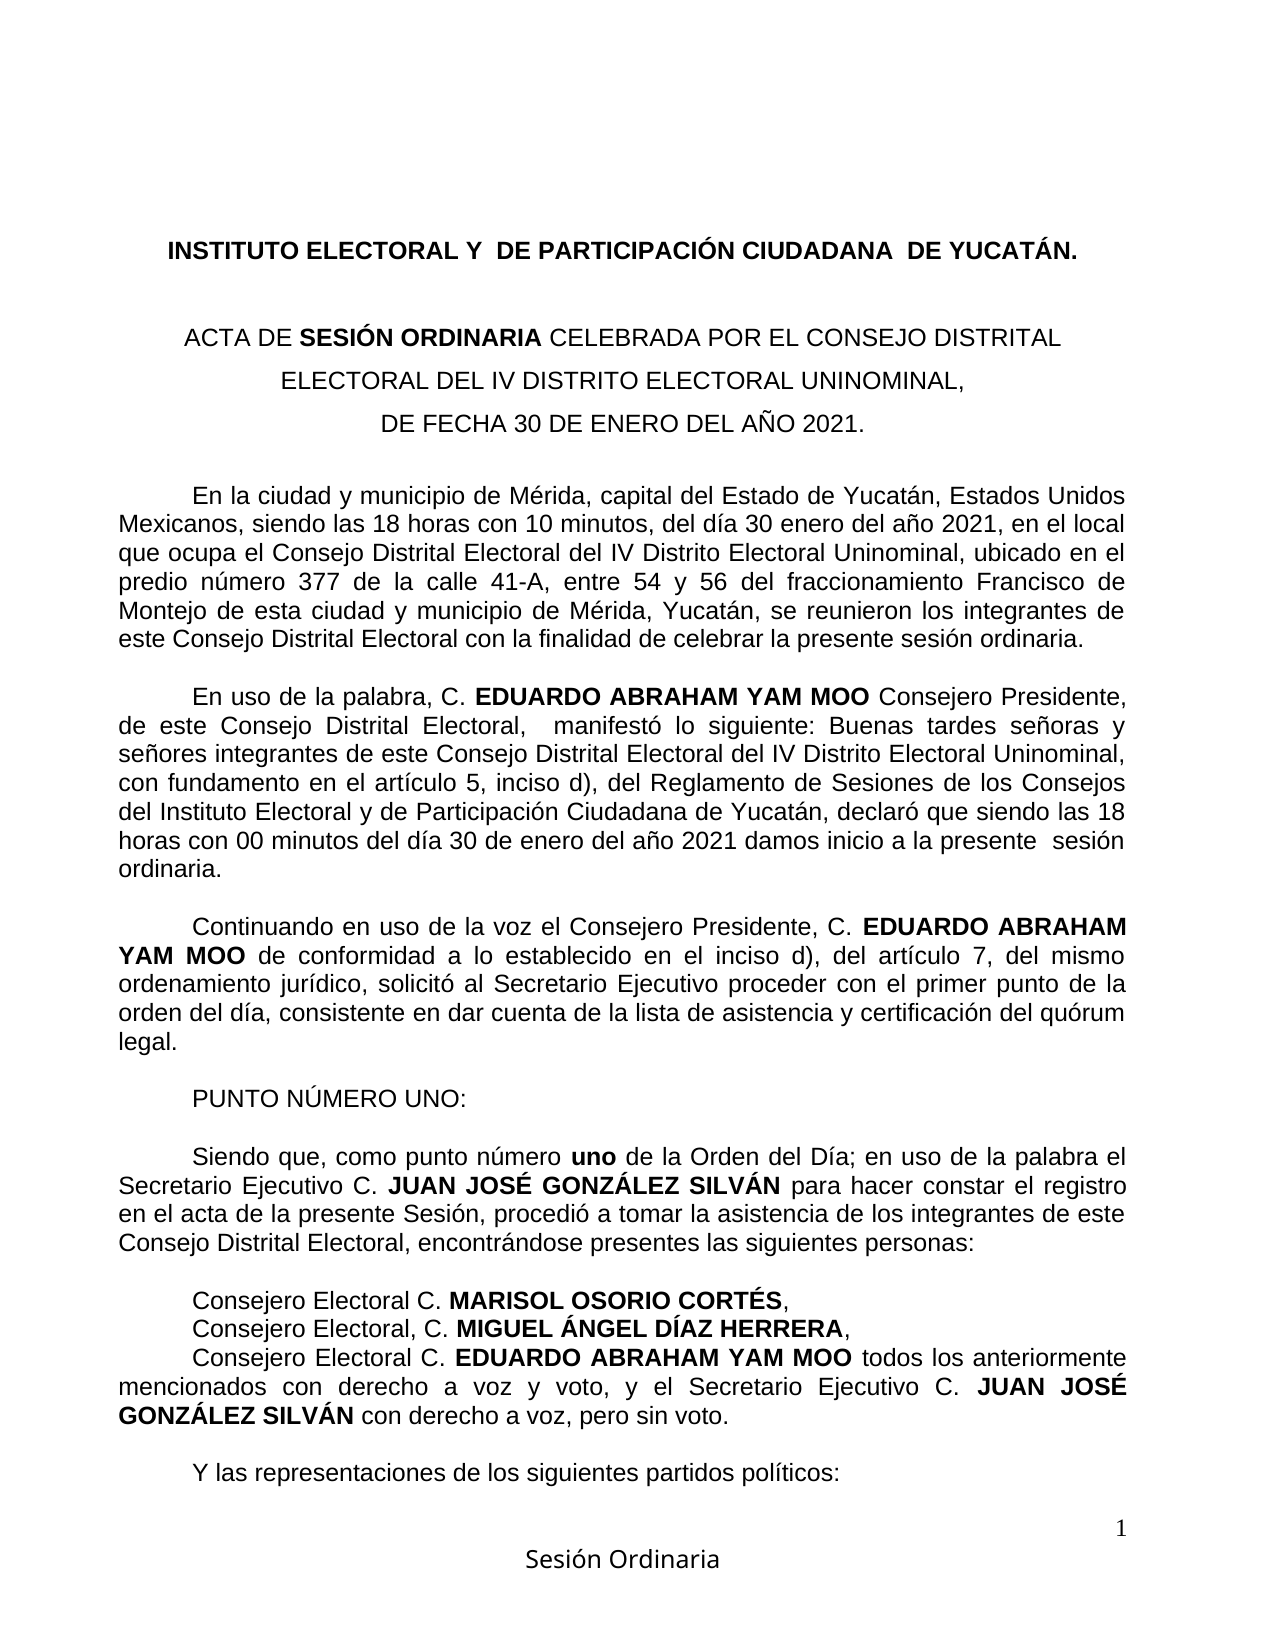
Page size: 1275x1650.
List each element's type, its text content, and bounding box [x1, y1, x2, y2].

text En uso de la palabra, C. EDUARDO ABRAHAM YAM MOO Consejero Presidente, de este Consejo Distrital Electoral, manifestó lo siguiente: Buenas tardes señoras y señores integrantes de este Consejo Distrital Electoral del IV Distrito Electoral Uninominal, con fundamento en el artículo 5, inciso d), del Reglamento de Sesiones de los Consejos del Instituto Electoral y de Participación Ciudadana de Yucatán, declaró que siendo las 18 horas con 00 minutos del día 30 de enero del año 2021 damos inicio a la presente sesión ordinaria. [118, 682, 1127, 883]
text En la ciudad y municipio de Mérida, capital del Estado de Yucatán, Estados Unidos Mexicanos, siendo las 18 horas con 10 minutos, del día 30 enero del año 2021, en el local que ocupa el Consejo Distrital Electoral del IV Distrito Electoral Uninominal, ubicado en el predio número 377 de la calle 41-A, entre 54 y 56 del fraccionamiento Francisco de Montejo de esta ciudad y municipio de Mérida, Yucatán, se reunieron los integrantes de este Consejo Distrital Electoral con la finalidad de celebrar la presente sesión ordinaria. [118, 481, 1127, 653]
text ACTA DE SESIÓN ORDINARIA CELEBRADA POR EL CONSEJO DISTRITAL ELECTORAL DEL IV DISTRITO ELECTORAL UNINOMINAL, [118, 322, 1127, 394]
text Y las representaciones de los siguientes partidos políticos: [118, 1458, 1127, 1487]
text DE FECHA 30 DE ENERO DEL AÑO 2021. [118, 409, 1127, 437]
text Consejero Electoral C. EDUARDO ABRAHAM YAM MOO todos los anteriormente mencionados con derecho a voz y voto, y el Secretario Ejecutivo C. JUAN JOSÉ GONZÁLEZ SILVÁN con derecho a voz, pero sin voto. [118, 1343, 1127, 1429]
text Continuando en uso de la voz el Consejero Presidente, C. EDUARDO ABRAHAM YAM MOO de conformidad a lo establecido en el inciso d), del artículo 7, del mismo ordenamiento jurídico, solicitó al Secretario Ejecutivo proceder con el primer punto de la orden del día, consistente en dar cuenta de la lista de asistencia y certificación del quórum legal. [118, 912, 1127, 1056]
text Consejero Electoral C. MARISOL OSORIO CORTÉS, [118, 1286, 1127, 1314]
text Siendo que, como punto número uno de la Orden del Día; en uso de la palabra el Secretario Ejecutivo C. JUAN JOSÉ GONZÁLEZ SILVÁN para hacer constar el registro en el acta de la presente Sesión, procedió a tomar la asistencia de los integrantes de este Consejo Distrital Electoral, encontrándose presentes las siguientes personas: [118, 1142, 1127, 1257]
text PUNTO NÚMERO UNO: [118, 1084, 1127, 1113]
text INSTITUTO ELECTORAL Y DE PARTICIPACIÓN CIUDADANA DE YUCATÁN. [118, 236, 1127, 265]
text Consejero Electoral, C. MIGUEL ÁNGEL DÍAZ HERRERA, [118, 1314, 1127, 1343]
